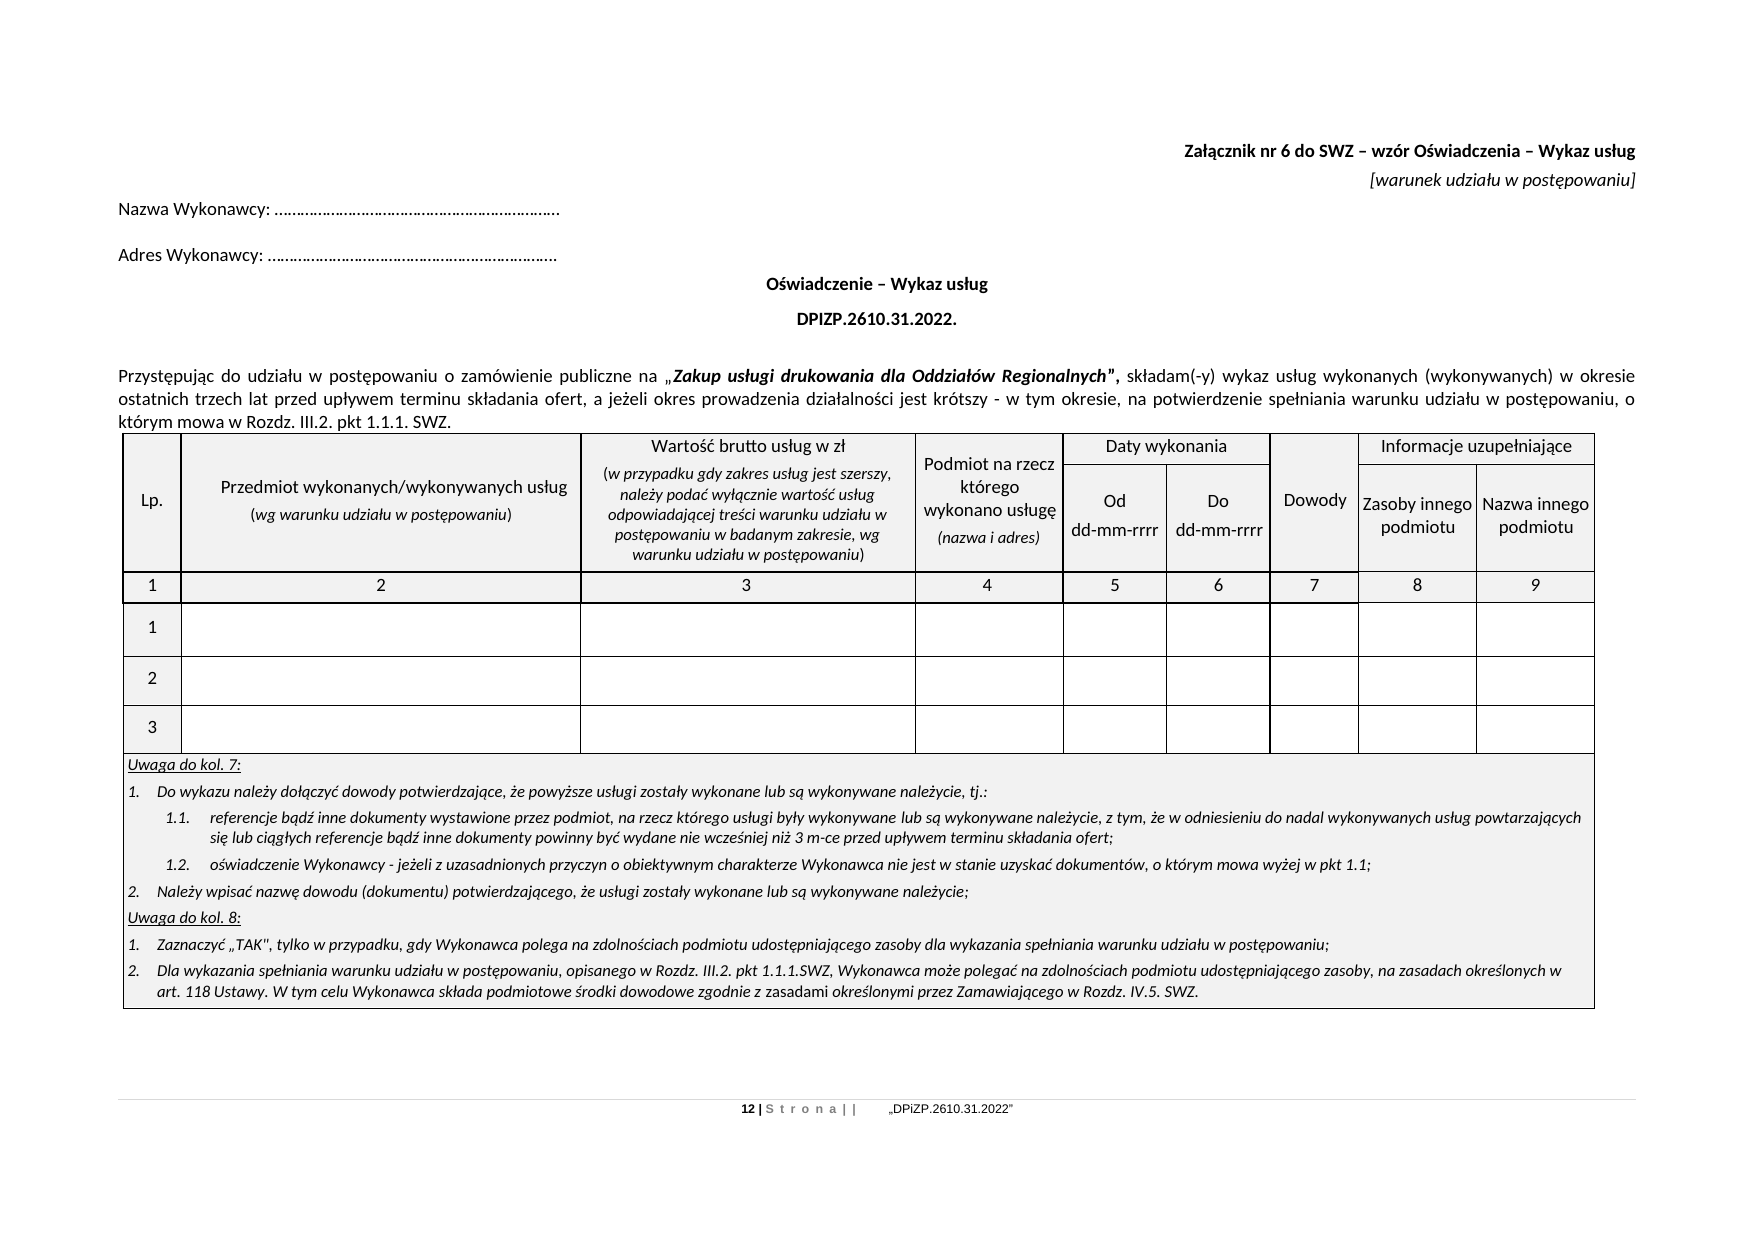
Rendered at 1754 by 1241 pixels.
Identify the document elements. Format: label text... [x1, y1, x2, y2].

table_cell [1064, 657, 1166, 704]
table_cell Od dd-mm-rrrr [1064, 465, 1166, 571]
table_header Wartość brutto usług w zł (w przypadku gdy zakres usług jest szerszy, należy podać wyłącznie wartość usług odpowiadającej treści warunku udziału w postępowaniu w badanym zakresie, wg warunku udziału w postępowaniu) [582, 434, 915, 571]
table_cell [182, 604, 580, 656]
table_cell [182, 657, 580, 704]
table_header Przedmiot wykonanych/wykonywanych usług (wg warunku udziału w postępowaniu) [182, 434, 580, 571]
text Oświadczenie – Wykaz usług [118, 272, 1636, 295]
table_cell [1271, 604, 1358, 656]
table_header Daty wykonania [1064, 434, 1269, 463]
table_cell [916, 604, 1063, 656]
table_cell Do dd-mm-rrrr [1167, 465, 1269, 571]
text Nazwa Wykonawcy: ………………………………………………………… [118, 197, 1636, 220]
table_cell [1359, 706, 1476, 753]
table_cell [1167, 604, 1269, 656]
table_cell [1064, 604, 1166, 656]
table_cell [581, 706, 915, 753]
table_cell [1477, 706, 1594, 753]
table_cell Uwaga do kol. 7: Do wykazu należy dołączyć dowody potwierdzające, że powyższe usługi zostały wykonane lub są wykonywane należycie, tj.: referencje bądź inne dokumenty wystawione przez podmiot, na rzecz którego usługi były wykonywane lub są wykonywane należycie, z tym, że w odniesieniu do nadal wykonywanych usług powtarzających się lub ciągłych referencje bądź inne dokumenty powinny być wydane nie wcześniej niż 3 m-ce przed upływem terminu składania ofert; oświadczenie Wykonawcy - jeżeli z uzasadnionych przyczyn o obiektywnym charakterze Wykonawca nie jest w stanie uzyskać dokumentów, o którym mowa wyżej w pkt 1.1; Należy wpisać nazwę dowodu (dokumentu) potwierdzającego, że usługi zostały wykonane lub są wykonywane należycie; Uwaga do kol. 8: Zaznaczyć „TAK", tylko w przypadku, gdy Wykonawca polega na zdolnościach podmiotu udostępniającego zasoby dla wykazania spełniania warunku udziału w postępowaniu; Dla wykazania spełniania warunku udziału w postępowaniu, opisanego w Rozdz. III.2. pkt 1.1.1.SWZ, Wykonawca może polegać na zdolnościach podmiotu udostępniającego zasoby, na zasadach określonych w art. 118 Ustawy. W tym celu Wykonawca składa podmiotowe środki dowodowe zgodnie z zasadami określonymi przez Zamawiającego w Rozdz. IV.5. SWZ. [124, 754, 1594, 1007]
table_cell [581, 604, 915, 656]
table_cell [1271, 706, 1358, 753]
table_cell [182, 706, 580, 753]
table_cell [1477, 603, 1594, 656]
text Załącznik nr 6 do SWZ – wzór Oświadczenia – Wykaz usług [118, 139, 1636, 162]
table_cell 1 [124, 604, 181, 656]
text [warunek udziału w postępowaniu] [118, 168, 1636, 191]
table_cell [1359, 657, 1476, 704]
table_header Podmiot na rzecz którego wykonano usługę (nazwa i adres) [916, 434, 1062, 571]
table_cell [1167, 706, 1269, 753]
text DPIZP.2610.31.2022. [118, 307, 1636, 329]
table_cell [1271, 657, 1358, 704]
table_cell 4 [916, 573, 1062, 602]
table_header Dowody [1271, 434, 1358, 571]
table_cell [916, 657, 1063, 704]
table_cell 2 [124, 657, 181, 704]
table_cell [916, 706, 1063, 753]
table_cell 5 [1064, 573, 1166, 602]
table_cell [1477, 657, 1594, 704]
table_cell [1064, 706, 1166, 753]
table_cell [1359, 603, 1476, 656]
table_cell 3 [582, 573, 915, 602]
table_header Lp. [124, 434, 180, 571]
table_cell 2 [182, 573, 580, 602]
table_cell 3 [124, 706, 181, 753]
table_cell Nazwa innego podmiotu [1477, 465, 1594, 571]
table_cell [581, 657, 915, 704]
table_cell 1 [124, 573, 180, 602]
table_cell 7 [1271, 573, 1358, 602]
table_cell [1167, 657, 1269, 704]
table_cell 6 [1167, 573, 1269, 602]
table_cell 8 [1359, 572, 1476, 602]
table_cell Zasoby innego podmiotu [1359, 465, 1476, 571]
table_cell 9 [1477, 572, 1594, 602]
text Adres Wykonawcy: …………………………………………………………. [118, 243, 1636, 266]
table_header Informacje uzupełniające [1359, 434, 1594, 463]
text Przystępując do udziału w postępowaniu o zamówienie publiczne na „Zakup usługi drukowania dla Oddziałów Regionalnych”, składam(-y) wykaz usług wykonanych (wykonywanych) w okresie ostatnich trzech lat przed upływem terminu składania ofert, a jeżeli okres prowadzenia działalności jest krótszy - w tym okresie, na potwierdzenie spełniania warunku udziału w postępowaniu, o którym mowa w Rozdz. III.2. pkt 1.1.1. SWZ. [118, 364, 1636, 433]
